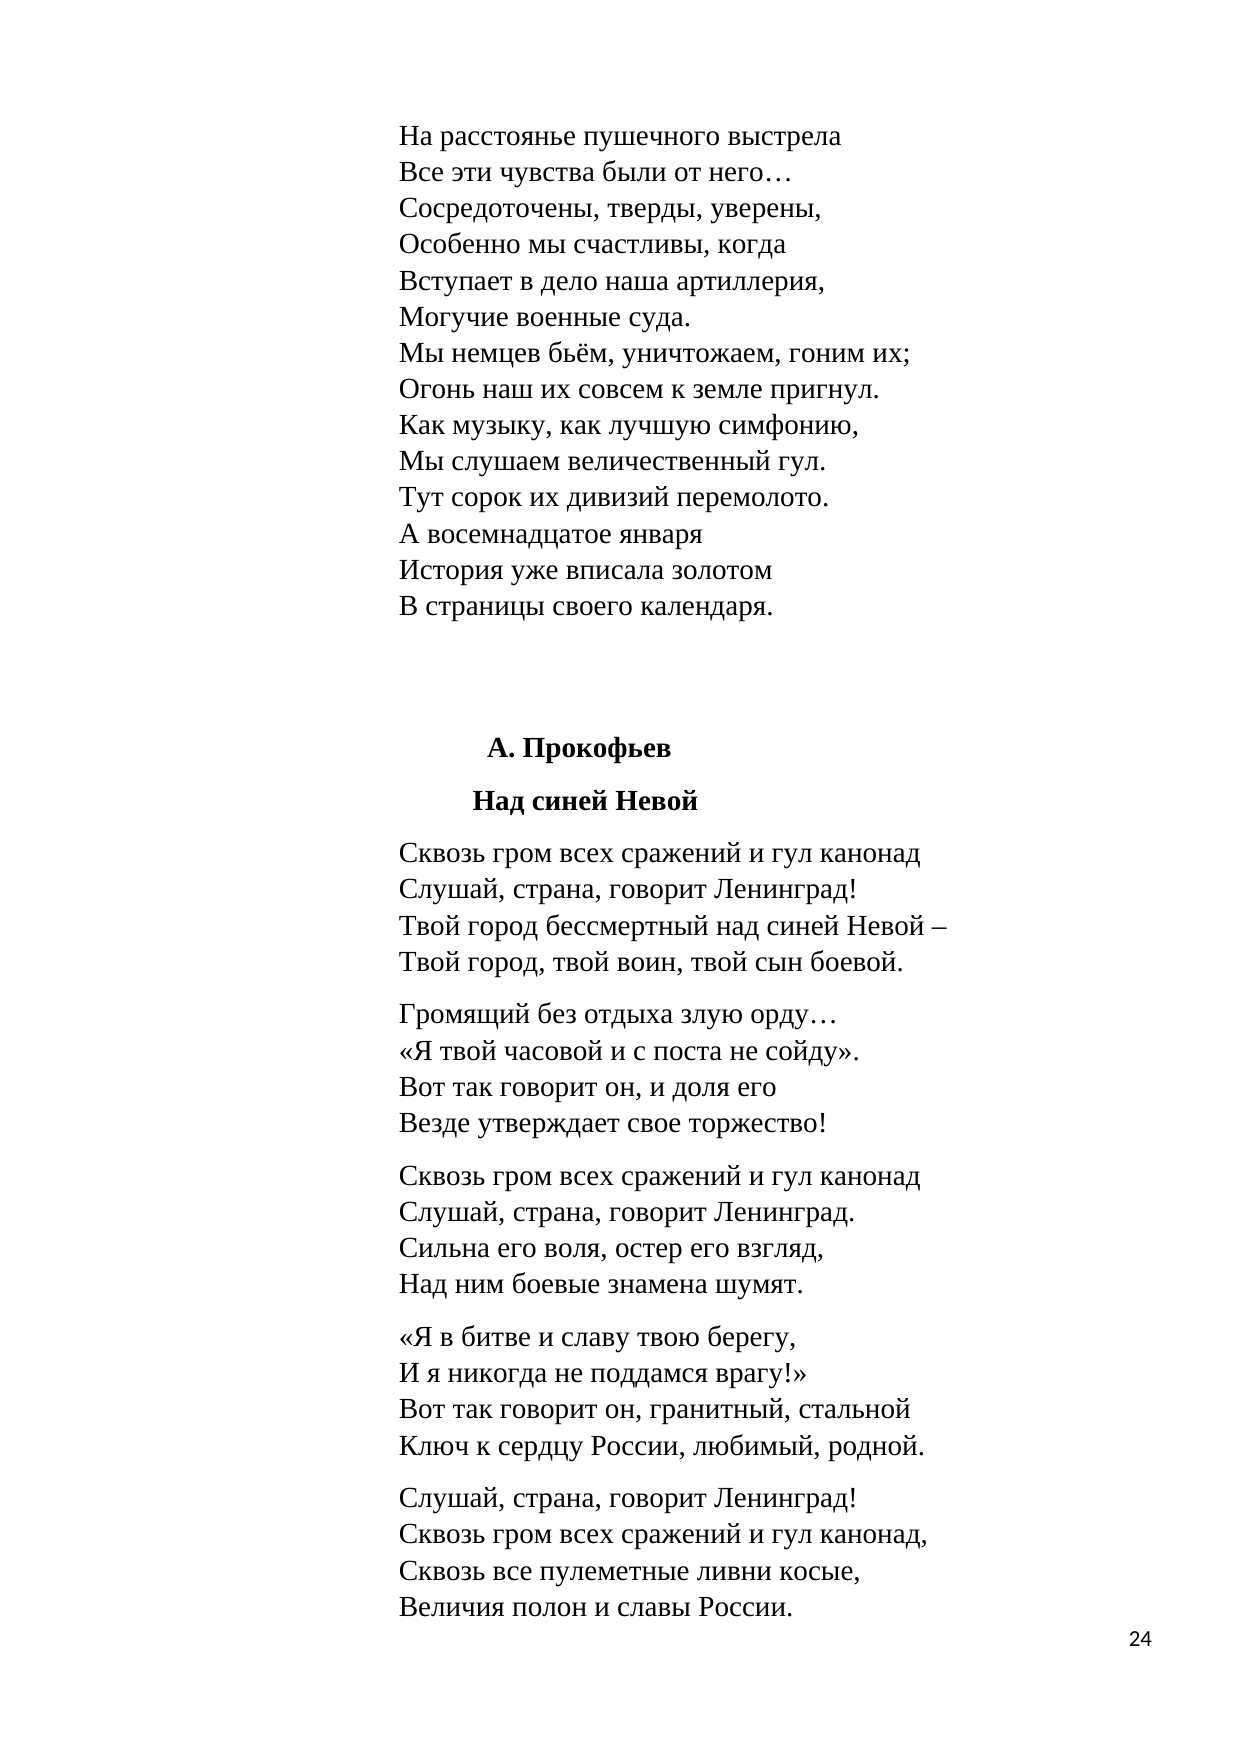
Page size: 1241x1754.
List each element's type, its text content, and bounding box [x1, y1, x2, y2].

text Над синей Невой [398, 783, 1152, 816]
text Громящий без отдыха злую орду… «Я твой часовой и с поста не сойду». Вот так говорит он, и доля его Везде утверждает свое торжество! [398, 997, 1152, 1139]
text Сквозь гром всех сражений и гул канонад Слушай, страна, говорит Ленинград. Сильна его воля, остер его взгляд, Над ним боевые знамена шумят. [398, 1158, 1152, 1300]
text А. Прокофьев [398, 694, 1152, 763]
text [398, 118, 1152, 622]
text Сквозь гром всех сражений и гул канонад Слушай, страна, говорит Ленинград! Твой город бессмертный над синей Невой – Твой город, твой воин, твой сын боевой. [398, 835, 1152, 977]
text «Я в битве и славу твою берегу, И я никогда не поддамся врагу!» Вот так говорит он, гранитный, стальной Ключ к сердцу России, любимый, родной. [398, 1319, 1152, 1461]
text Слушай, страна, говорит Ленинград! Сквозь гром всех сражений и гул канонад, Сквозь все пулеметные ливни косые, Величия полон и славы России. [398, 1480, 1152, 1622]
